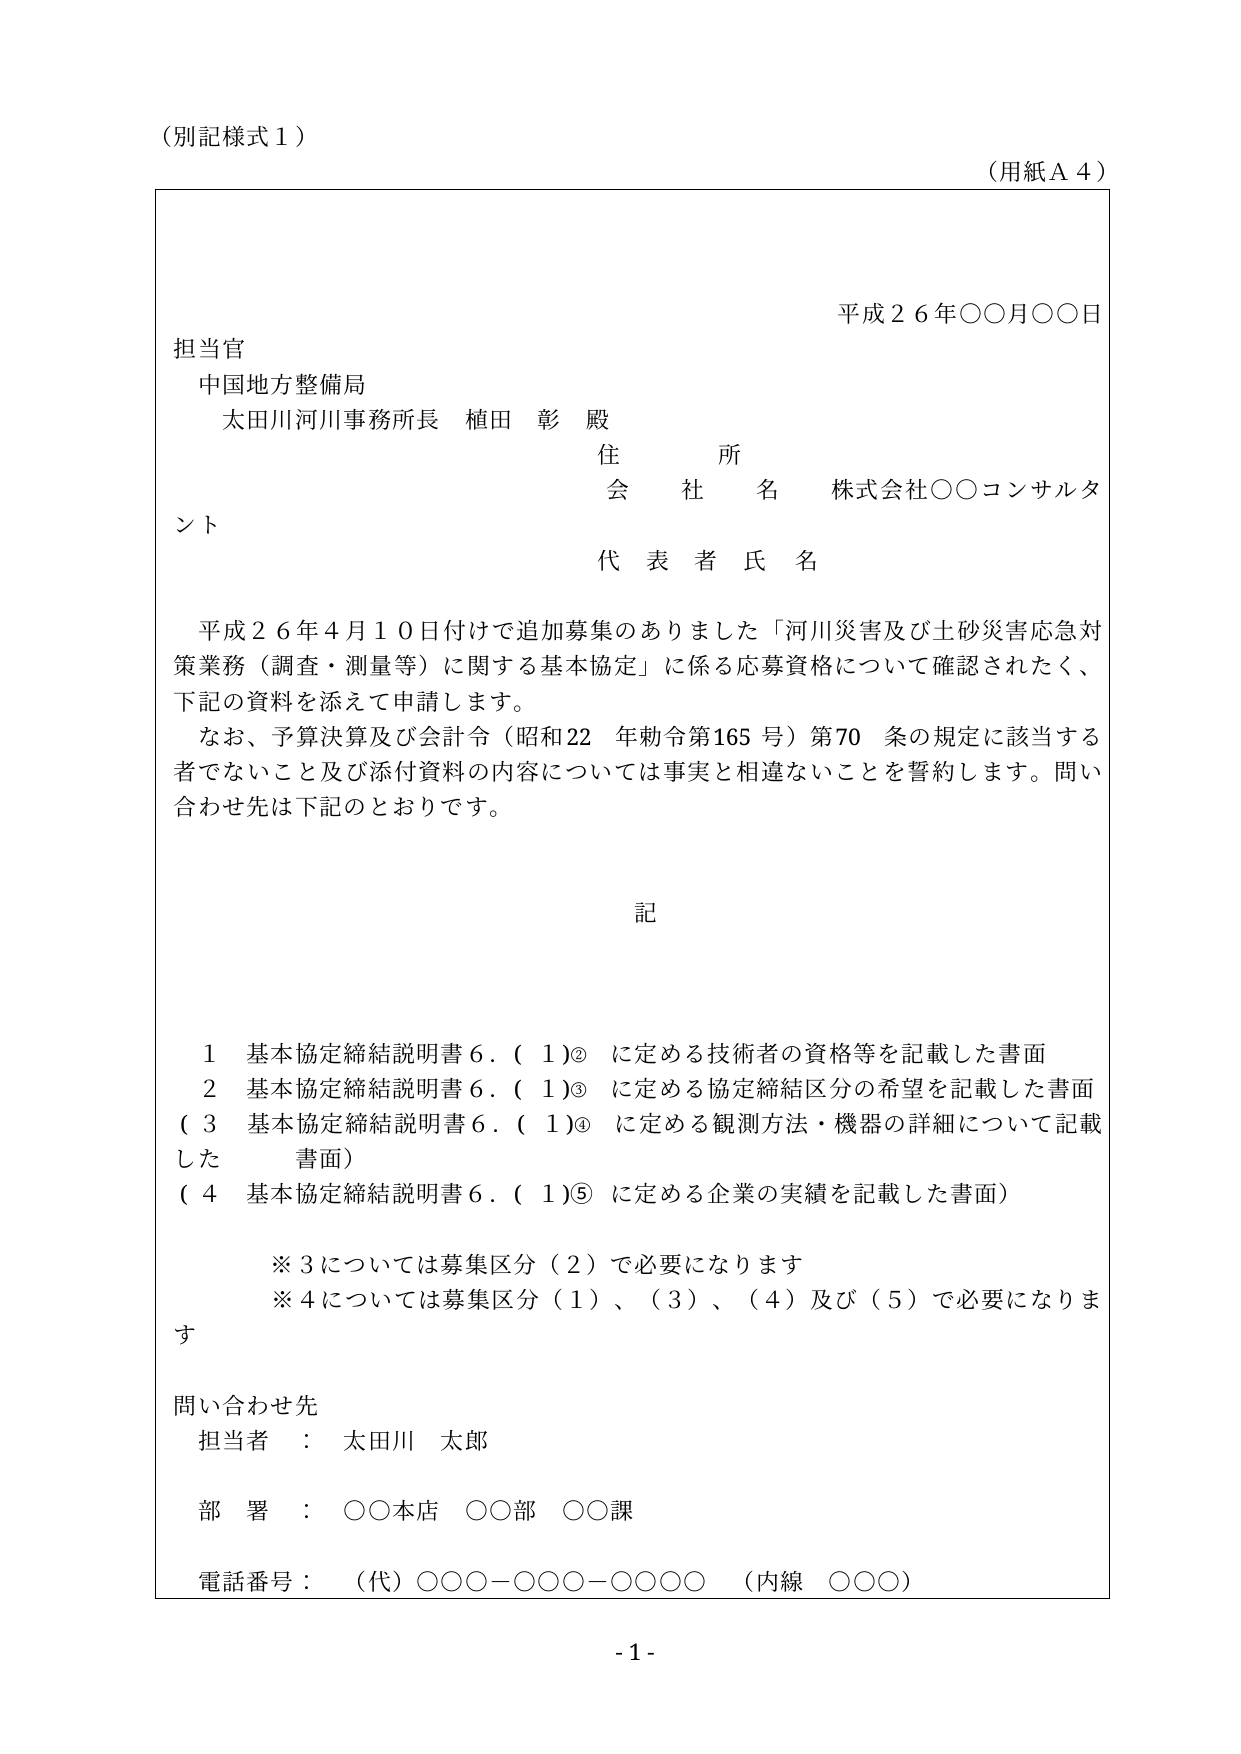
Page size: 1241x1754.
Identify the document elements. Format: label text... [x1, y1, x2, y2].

text （用紙Ａ４） [149, 153, 1120, 188]
text （別記様式１） [149, 118, 1120, 153]
table_header 平成２６年○○月○○日 担当官 中国地方整備局 太田川河川事務所長 植田 彰 殿 住 所 会 社 名 株式会社○○コンサルタント 代表者氏名 平成２６年４月１０日付けで追加募集のありました「河川災害及び土砂災害応急対策業務（調査・測量等）に関する基本協定」に係る応募資格について確認されたく、下記の資料を添えて申請します。 なお、予算決算及び会計令（昭和22年勅令第165号）第70条の規定に該当する者でないこと及び添付資料の内容については事実と相違ないことを誓約します。問い合わせ先は下記のとおりです。 記 １ 基本協定締結説明書６．(１)②に定める技術者の資格等を記載した書面 ２ 基本協定締結説明書６．(１)③に定める協定締結区分の希望を記載した書面 (３ 基本協定締結説明書６．(１)④に定める観測方法・機器の詳細について記載した 書面） (４ 基本協定締結説明書６．(１)⑤に定める企業の実績を記載した書面） ※３については募集区分（２）で必要になります ※４については募集区分（１）、（３）、（４）及び（５）で必要になります 問い合わせ先 担当者 ： 太田川 太郎 部 署 ： ○○本店 ○○部 ○○課 電話番号： （代）○○○－○○○－○○○○ （内線 ○○○） ＦＡＸ○○○－○○○－○○○○ [156, 190, 1109, 1598]
